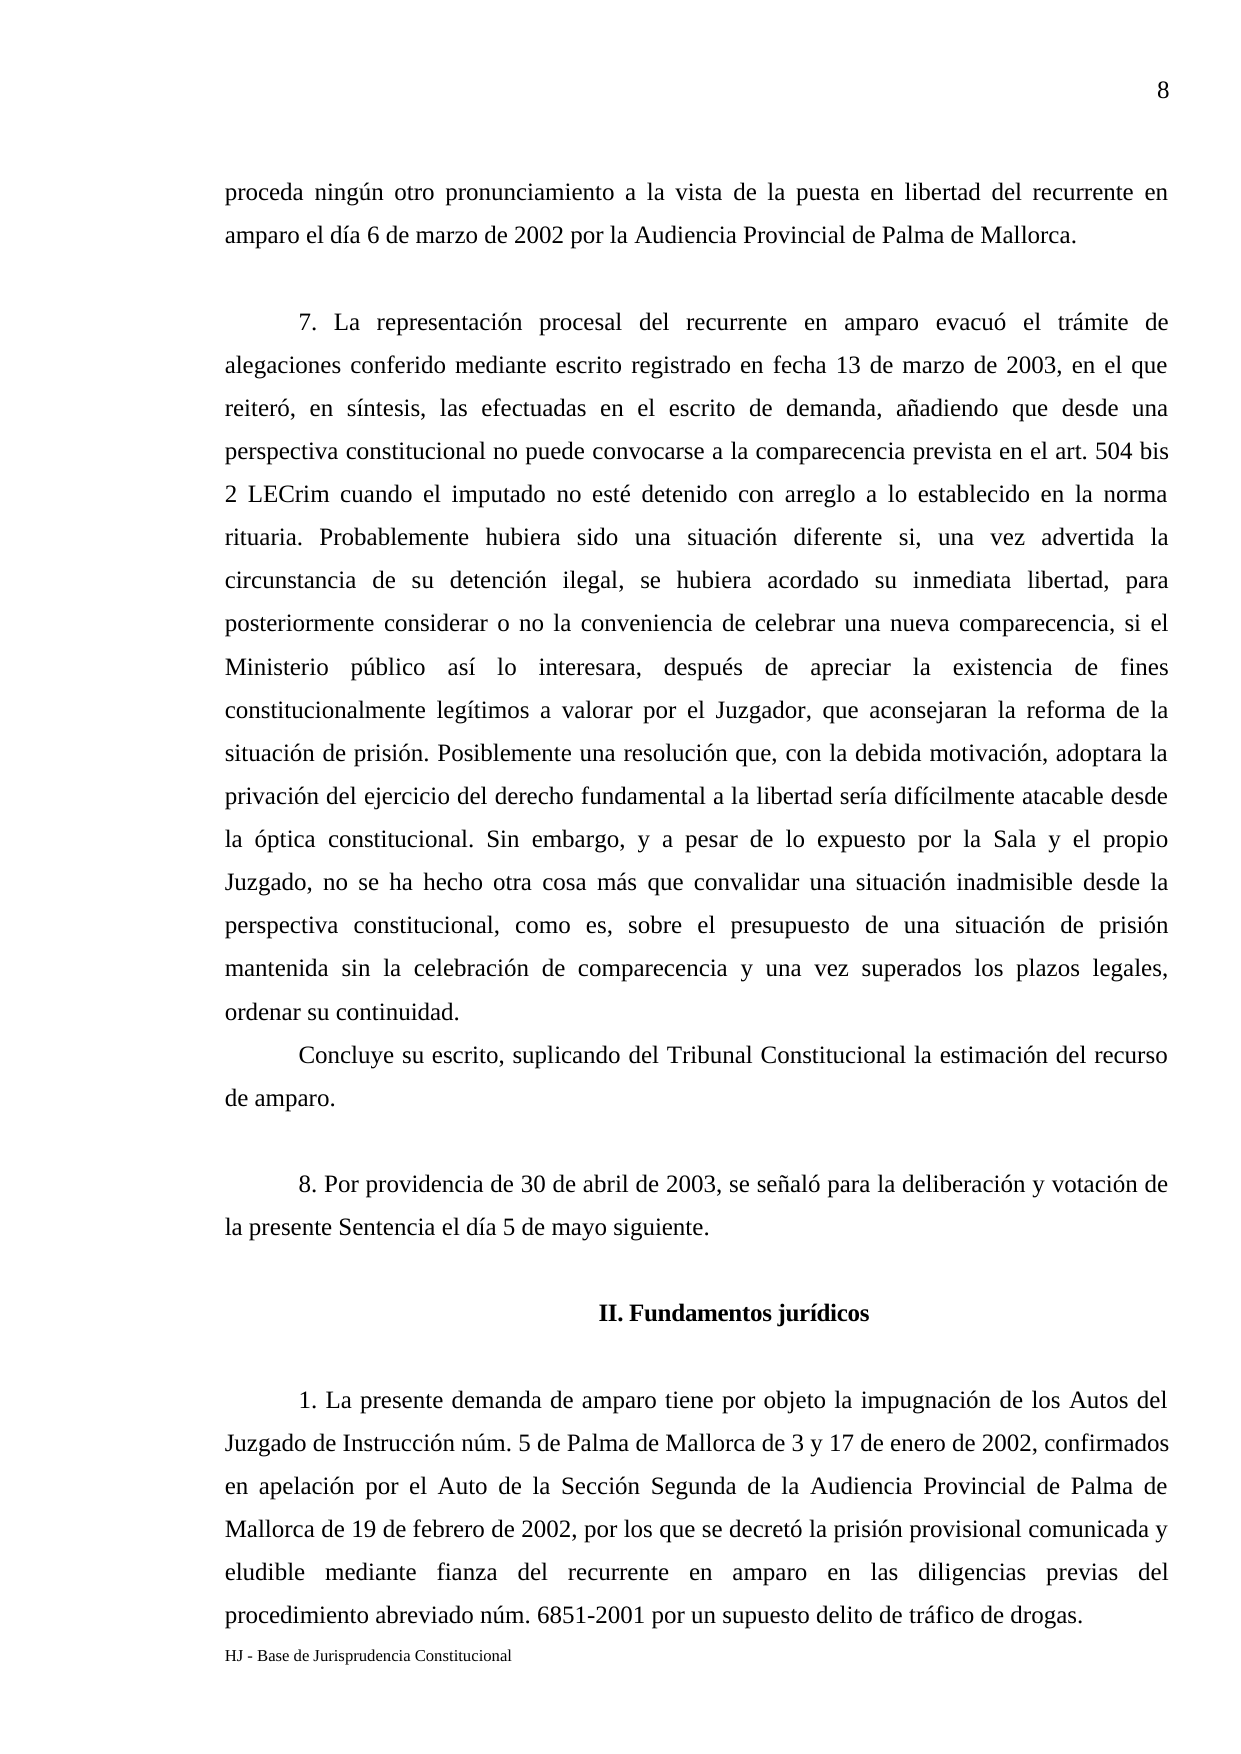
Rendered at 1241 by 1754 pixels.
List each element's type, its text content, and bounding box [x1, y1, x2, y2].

text 1. La presente demanda de amparo tiene por objeto la impugnación de los Autos del Juzgado de Instrucción núm. 5 de Palma de Mallorca de 3 y 17 de enero de 2002, confirmados en apelación por el Auto de la Sección Segunda de la Audiencia Provincial de Palma de Mallorca de 19 de febrero de 2002, por los que se decretó la prisión provisional comunicada y eludible mediante fianza del recurrente en amparo en las diligencias previas del procedimiento abreviado núm. 6851-2001 por un supuesto delito de tráfico de drogas. [224, 1385, 1169, 1629]
subtitle II. Fundamentos jurídicos [224, 1298, 1169, 1327]
text 8. Por providencia de 30 de abril de 2003, se señaló para la deliberación y votación de la presente Sentencia el día 5 de mayo siguiente. [224, 1169, 1169, 1241]
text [224, 177, 1169, 249]
text 7. La representación procesal del recurrente en amparo evacuó el trámite de alegaciones conferido mediante escrito registrado en fecha 13 de marzo de 2003, en el que reiteró, en síntesis, las efectuadas en el escrito de demanda, añadiendo que desde una perspectiva constitucional no puede convocarse a la comparecencia prevista en el art. 504 bis 2 LECrim cuando el imputado no esté detenido con arreglo a lo establecido en la norma rituaria. Probablemente hubiera sido una situación diferente si, una vez advertida la circunstancia de su detención ilegal, se hubiera acordado su inmediata libertad, para posteriormente considerar o no la conveniencia de celebrar una nueva comparecencia, si el Ministerio público así lo interesara, después de apreciar la existencia de fines constitucionalmente legítimos a valorar por el Juzgador, que aconsejaran la reforma de la situación de prisión. Posiblemente una resolución que, con la debida motivación, adoptara la privación del ejercicio del derecho fundamental a la libertad sería difícilmente atacable desde la óptica constitucional. Sin embargo, y a pesar de lo expuesto por la Sala y el propio Juzgado, no se ha hecho otra cosa más que convalidar una situación inadmisible desde la perspectiva constitucional, como es, sobre el presupuesto de una situación de prisión mantenida sin la celebración de comparecencia y una vez superados los plazos legales, ordenar su continuidad. [224, 307, 1169, 1025]
text Concluye su escrito, suplicando del Tribunal Constitucional la estimación del recurso de amparo. [224, 1040, 1169, 1112]
